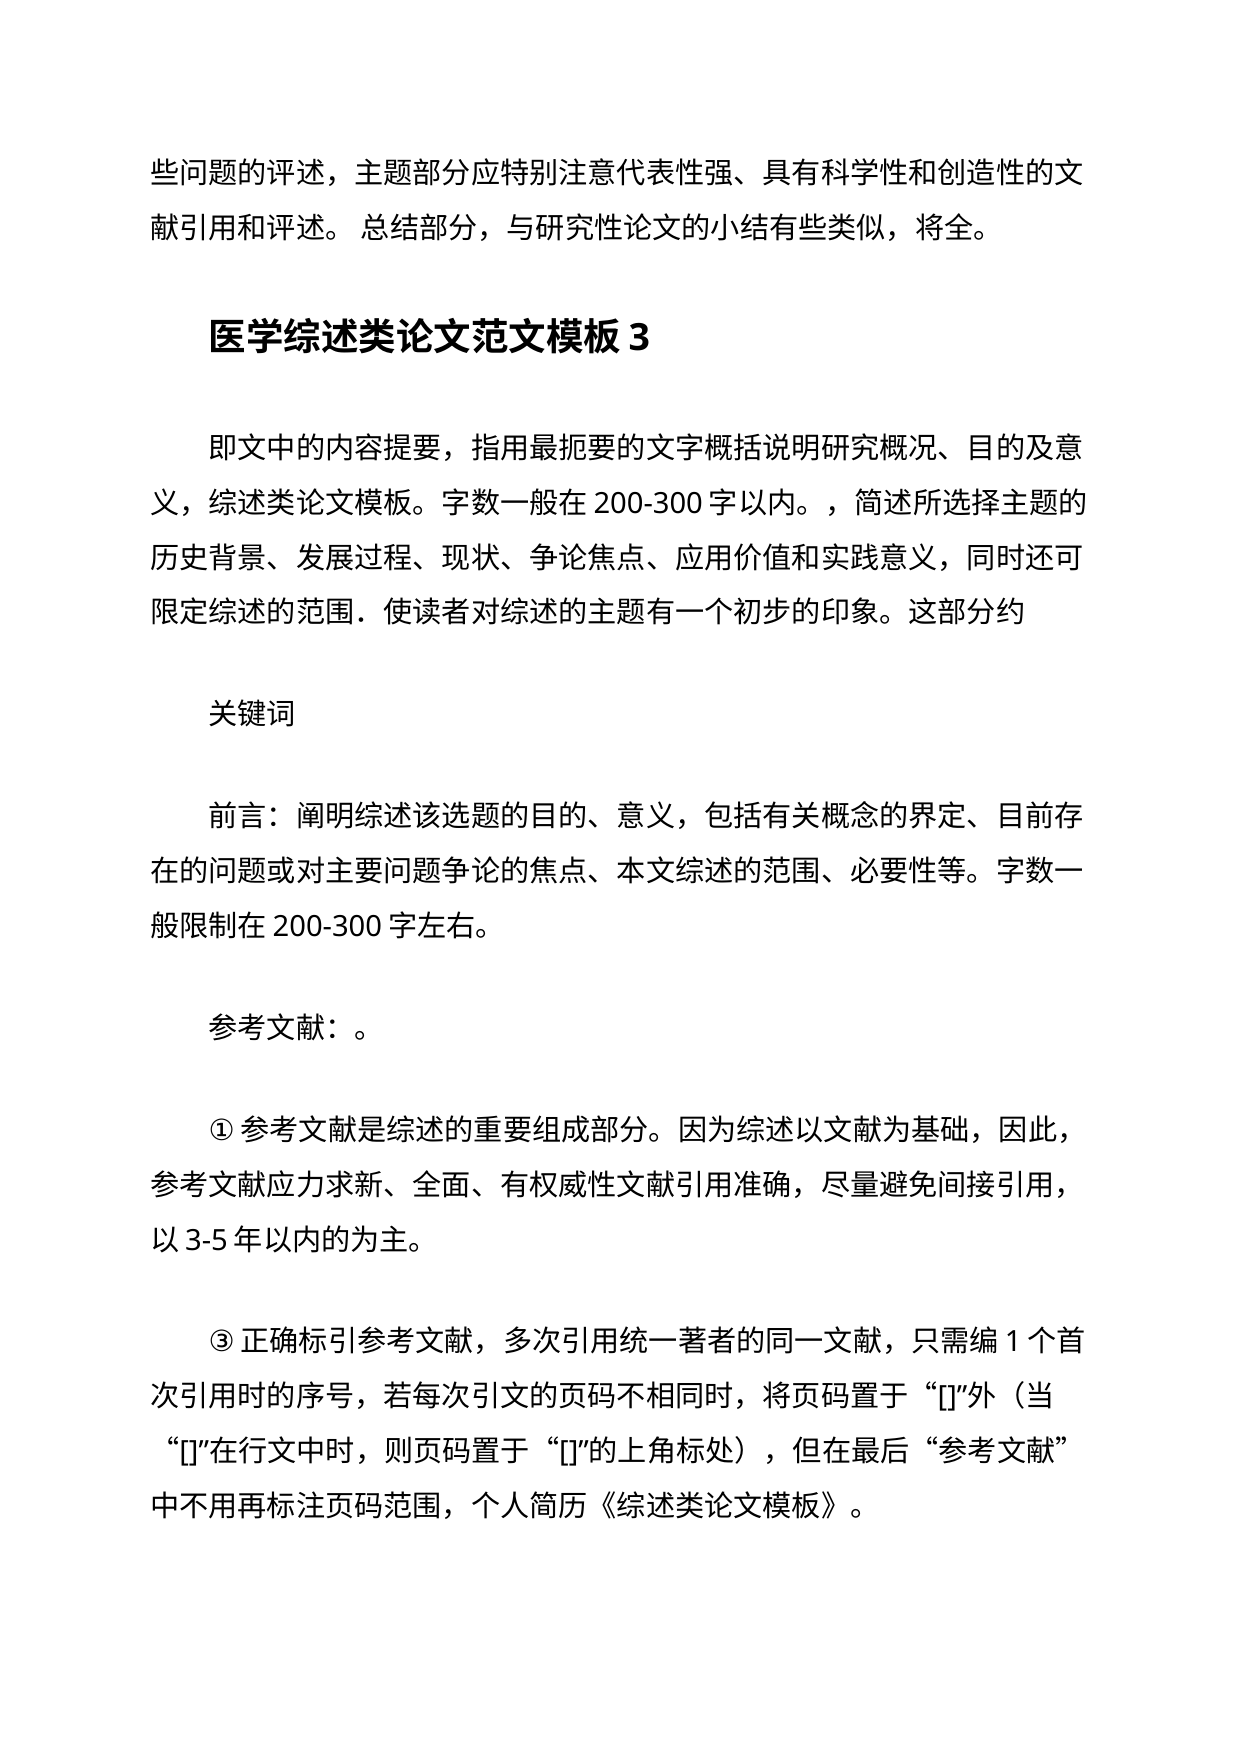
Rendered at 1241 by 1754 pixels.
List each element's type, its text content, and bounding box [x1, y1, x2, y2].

text ①参考文献是综述的重要组成部分。因为综述以文献为基础，因此，参考文献应力求新、全面、有权威性文献引用准确，尽量避免间接引用，以3-5年以内的为主。 [150, 1106, 1090, 1258]
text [150, 150, 1090, 247]
text 关键词 [150, 691, 1090, 733]
text 医学综述类论文范文模板3 [150, 307, 1090, 361]
text ③正确标引参考文献，多次引用统一著者的同一文献，只需编1个首次引用时的序号，若每次引文的页码不相同时，将页码置于“[]”外（当“[]”在行文中时，则页码置于“[]”的上角标处），但在最后“参考文献”中不用再标注页码范围，个人简历《综述类论文模板》。 [150, 1318, 1090, 1525]
text 即文中的内容提要，指用最扼要的文字概括说明研究概况、目的及意义，综述类论文模板。字数一般在200-300字以内。，简述所选择主题的历史背景、发展过程、现状、争论焦点、应用价值和实践意义，同时还可限定综述的范围．使读者对综述的主题有一个初步的印象。这部分约 [150, 424, 1090, 631]
text 前言：阐明综述该选题的目的、意义，包括有关概念的界定、目前存在的问题或对主要问题争论的焦点、本文综述的范围、必要性等。字数一般限制在200-300字左右。 [150, 793, 1090, 945]
text 参考文献：。 [150, 1004, 1090, 1047]
